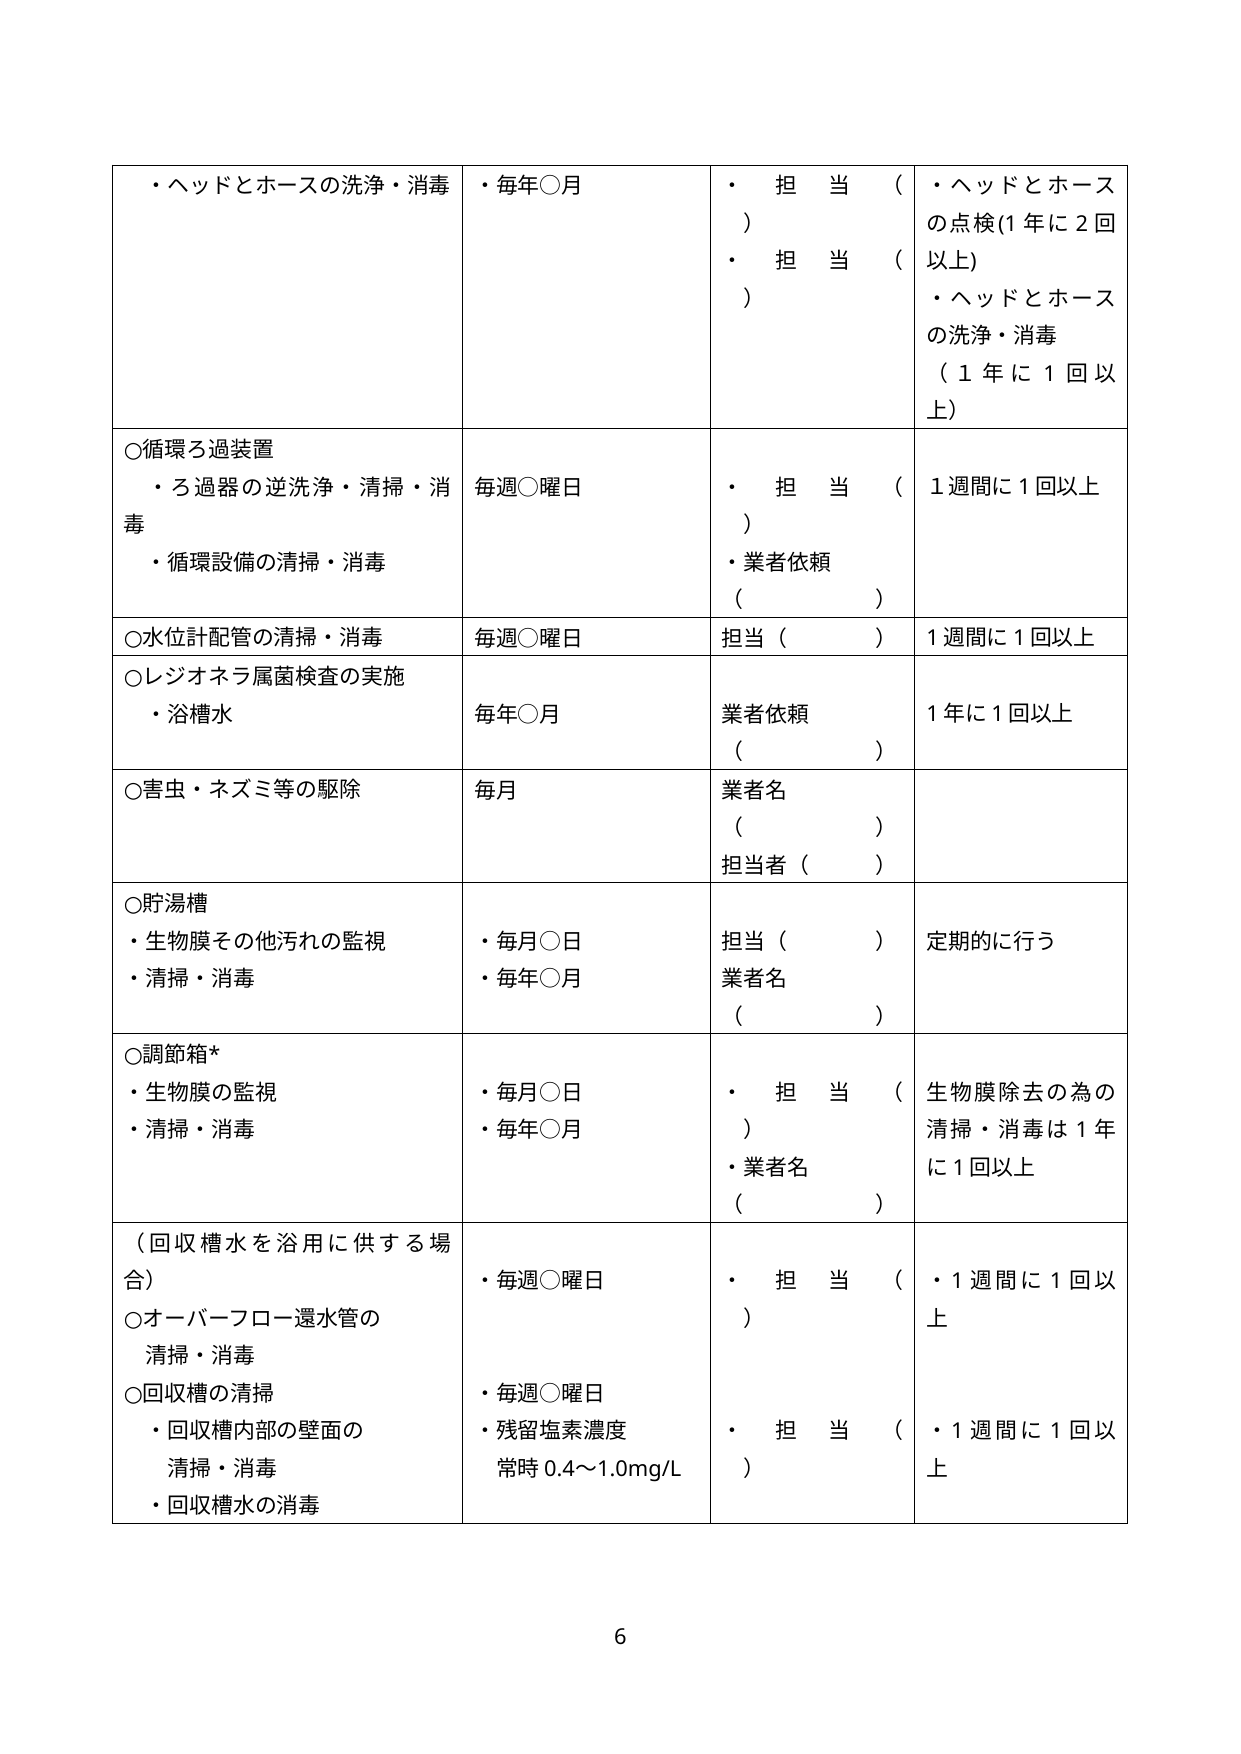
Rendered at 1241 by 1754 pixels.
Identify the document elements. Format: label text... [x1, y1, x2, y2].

table_cell ・担当（ ） ・担当（ ） [711, 1223, 914, 1523]
table_cell [915, 770, 1127, 882]
table_cell １週間に1回以上 [915, 429, 1127, 617]
table_cell ○貯湯槽 ・生物膜その他汚れの監視 ・清掃・消毒 [113, 883, 462, 1033]
table_cell ・担当（ ） ・業者名 （ ） [711, 1034, 914, 1222]
table_cell ○調節箱* ・生物膜の監視 ・清掃・消毒 [113, 1034, 462, 1222]
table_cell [113, 166, 462, 428]
table_cell ・毎月○日 ・毎年○月 [463, 1034, 710, 1222]
table_cell ・担当（ ） ・業者依頼 （ ） [711, 429, 914, 617]
table_cell （回収槽水を浴用に供する場合） ○オーバーフロー還水管の 清掃・消毒 ○回収槽の清掃 ・回収槽内部の壁面の 清掃・消毒 ・回収槽水の消毒 [113, 1223, 462, 1523]
table_cell ○水位計配管の清掃・消毒 [113, 618, 462, 655]
table_cell 業者依頼 （ ） [711, 656, 914, 769]
table_cell 毎年○月 [463, 656, 710, 769]
table_cell 1年に1回以上 [915, 656, 1127, 769]
table_cell 1週間に1回以上 [915, 618, 1127, 655]
table_cell ○害虫・ネズミ等の駆除 [113, 770, 462, 882]
table_cell ・毎週○曜日 ・毎週○曜日 ・残留塩素濃度 常時0.4～1.0mg/L [463, 1223, 710, 1523]
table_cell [915, 166, 1127, 428]
table_cell ○レジオネラ属菌検査の実施 ・浴槽水 [113, 656, 462, 769]
table_cell 担当（ ） [711, 618, 914, 655]
table_cell 毎月 [463, 770, 710, 882]
table_cell ○循環ろ過装置 ・ろ過器の逆洗浄・清掃・消毒 ・循環設備の清掃・消毒 [113, 429, 462, 617]
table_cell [463, 166, 710, 428]
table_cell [711, 166, 914, 428]
table_cell 担当（ ） 業者名 （ ） [711, 883, 914, 1033]
table_cell 毎週○曜日 [463, 618, 710, 655]
table_cell 業者名 （ ） 担当者（ ） [711, 770, 914, 882]
table_cell 生物膜除去の為の清掃・消毒は1年に1回以上 [915, 1034, 1127, 1222]
table_cell 定期的に行う [915, 883, 1127, 1033]
table_cell ・1週間に1回以上 ・1週間に1回以上 [915, 1223, 1127, 1523]
table_cell 毎週○曜日 [463, 429, 710, 617]
table_cell ・毎月○日 ・毎年○月 [463, 883, 710, 1033]
